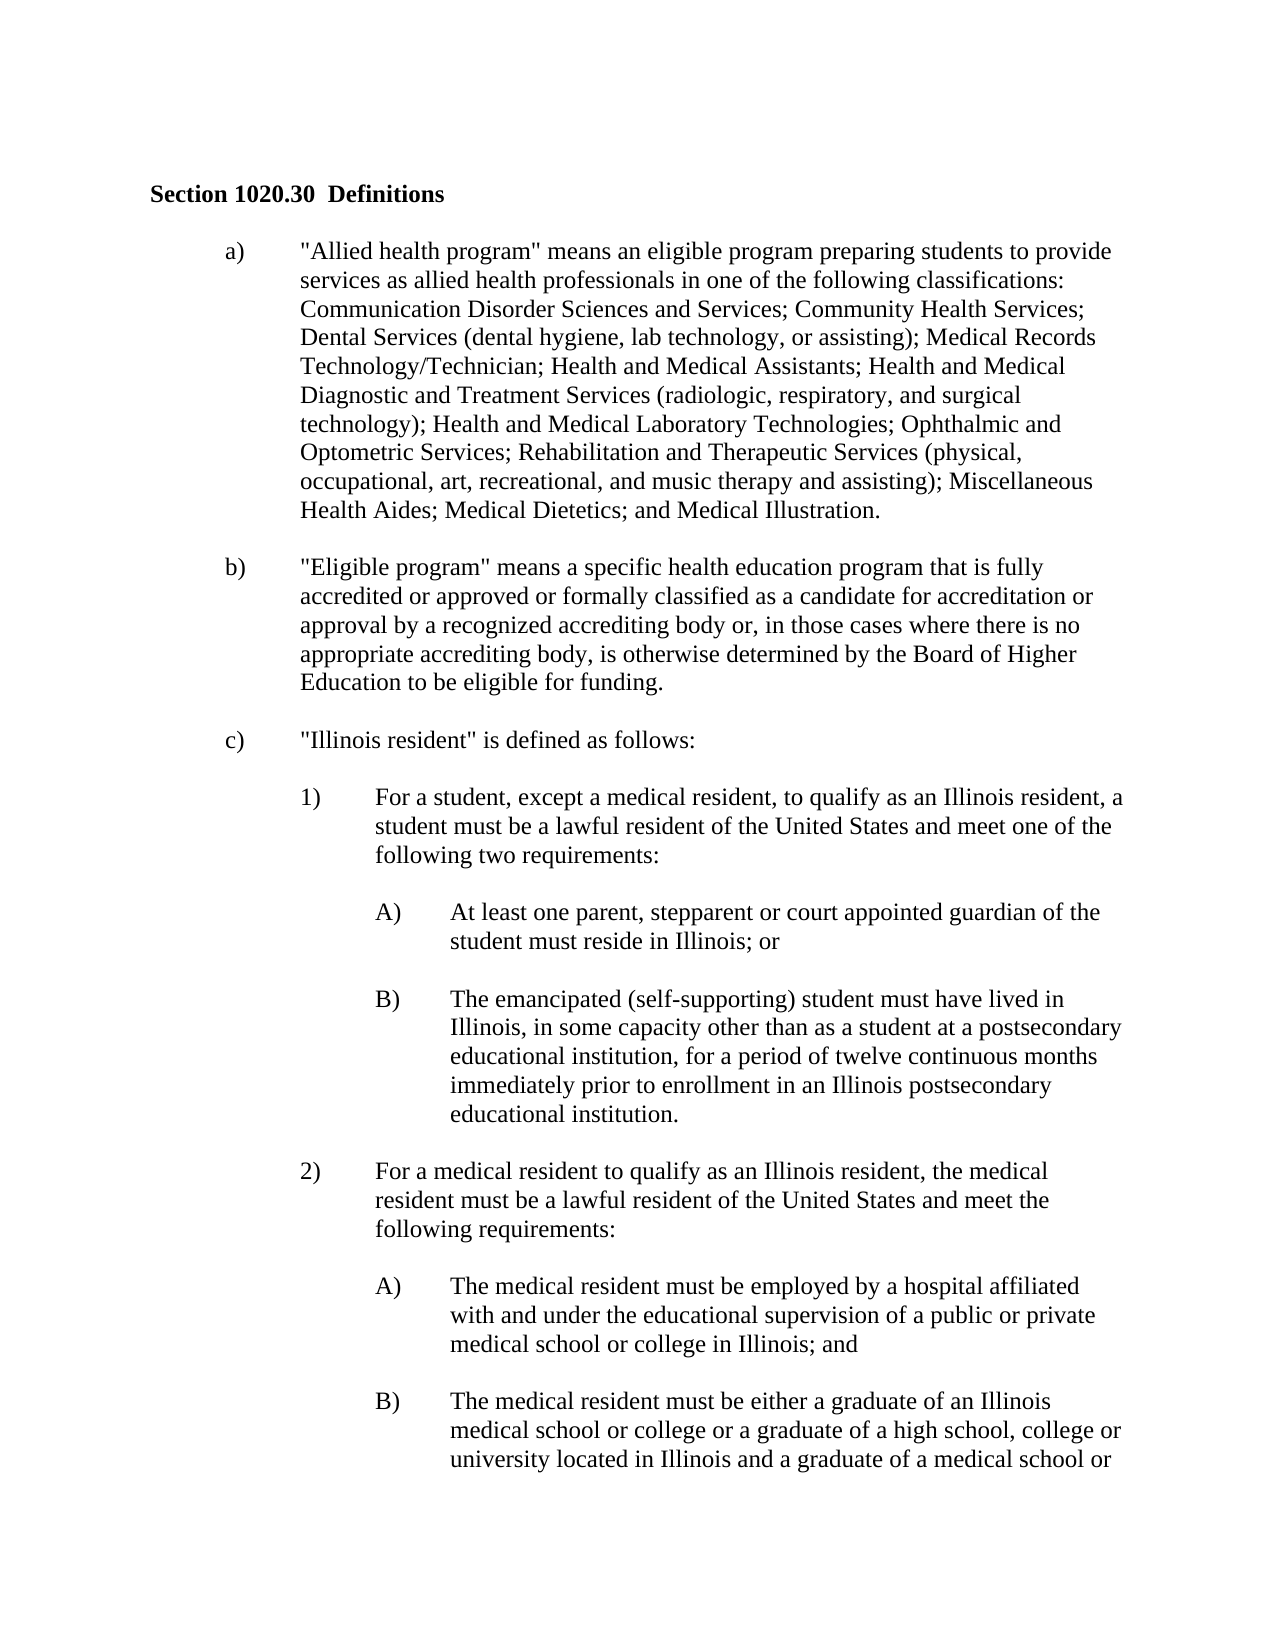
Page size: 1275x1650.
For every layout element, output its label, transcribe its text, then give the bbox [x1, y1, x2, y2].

text Section 1020.30 Definitions [150, 179, 1125, 207]
text b) "Eligible program" means a specific health education program that is fully accredited or approved or formally classified as a candidate for accreditation or approval by a recognized accrediting body or, in those cases where there is no appropriate accrediting body, is otherwise determined by the Board of Higher Education to be eligible for funding. [225, 552, 1125, 696]
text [375, 1386, 1125, 1472]
text A) The medical resident must be employed by a hospital affiliated with and under the educational supervision of a public or private medical school or college in Illinois; and [375, 1271, 1125, 1357]
text 2) For a medical resident to qualify as an Illinois resident, the medical resident must be a lawful resident of the United States and meet the following requirements: [300, 1156, 1125, 1242]
text B) The emancipated (self-supporting) student must have lived in Illinois, in some capacity other than as a student at a postsecondary educational institution, for a period of twelve continuous months immediately prior to enrollment in an Illinois postsecondary educational institution. [375, 984, 1125, 1127]
text a) "Allied health program" means an eligible program preparing students to provide services as allied health professionals in one of the following classifications: Communication Disorder Sciences and Services; Community Health Services; Dental Services (dental hygiene, lab technology, or assisting); Medical Records Technology/Technician; Health and Medical Assistants; Health and Medical Diagnostic and Treatment Services (radiologic, respiratory, and surgical technology); Health and Medical Laboratory Technologies; Ophthalmic and Optometric Services; Rehabilitation and Therapeutic Services (physical, occupational, art, recreational, and music therapy and assisting); Miscellaneous Health Aides; Medical Dietetics; and Medical Illustration. [225, 236, 1125, 524]
text c) "Illinois resident" is defined as follows: [225, 725, 1125, 754]
text A) At least one parent, stepparent or court appointed guardian of the student must reside in Illinois; or [375, 897, 1125, 955]
text 1) For a student, except a medical resident, to qualify as an Illinois resident, a student must be a lawful resident of the United States and meet one of the following two requirements: [300, 782, 1125, 869]
